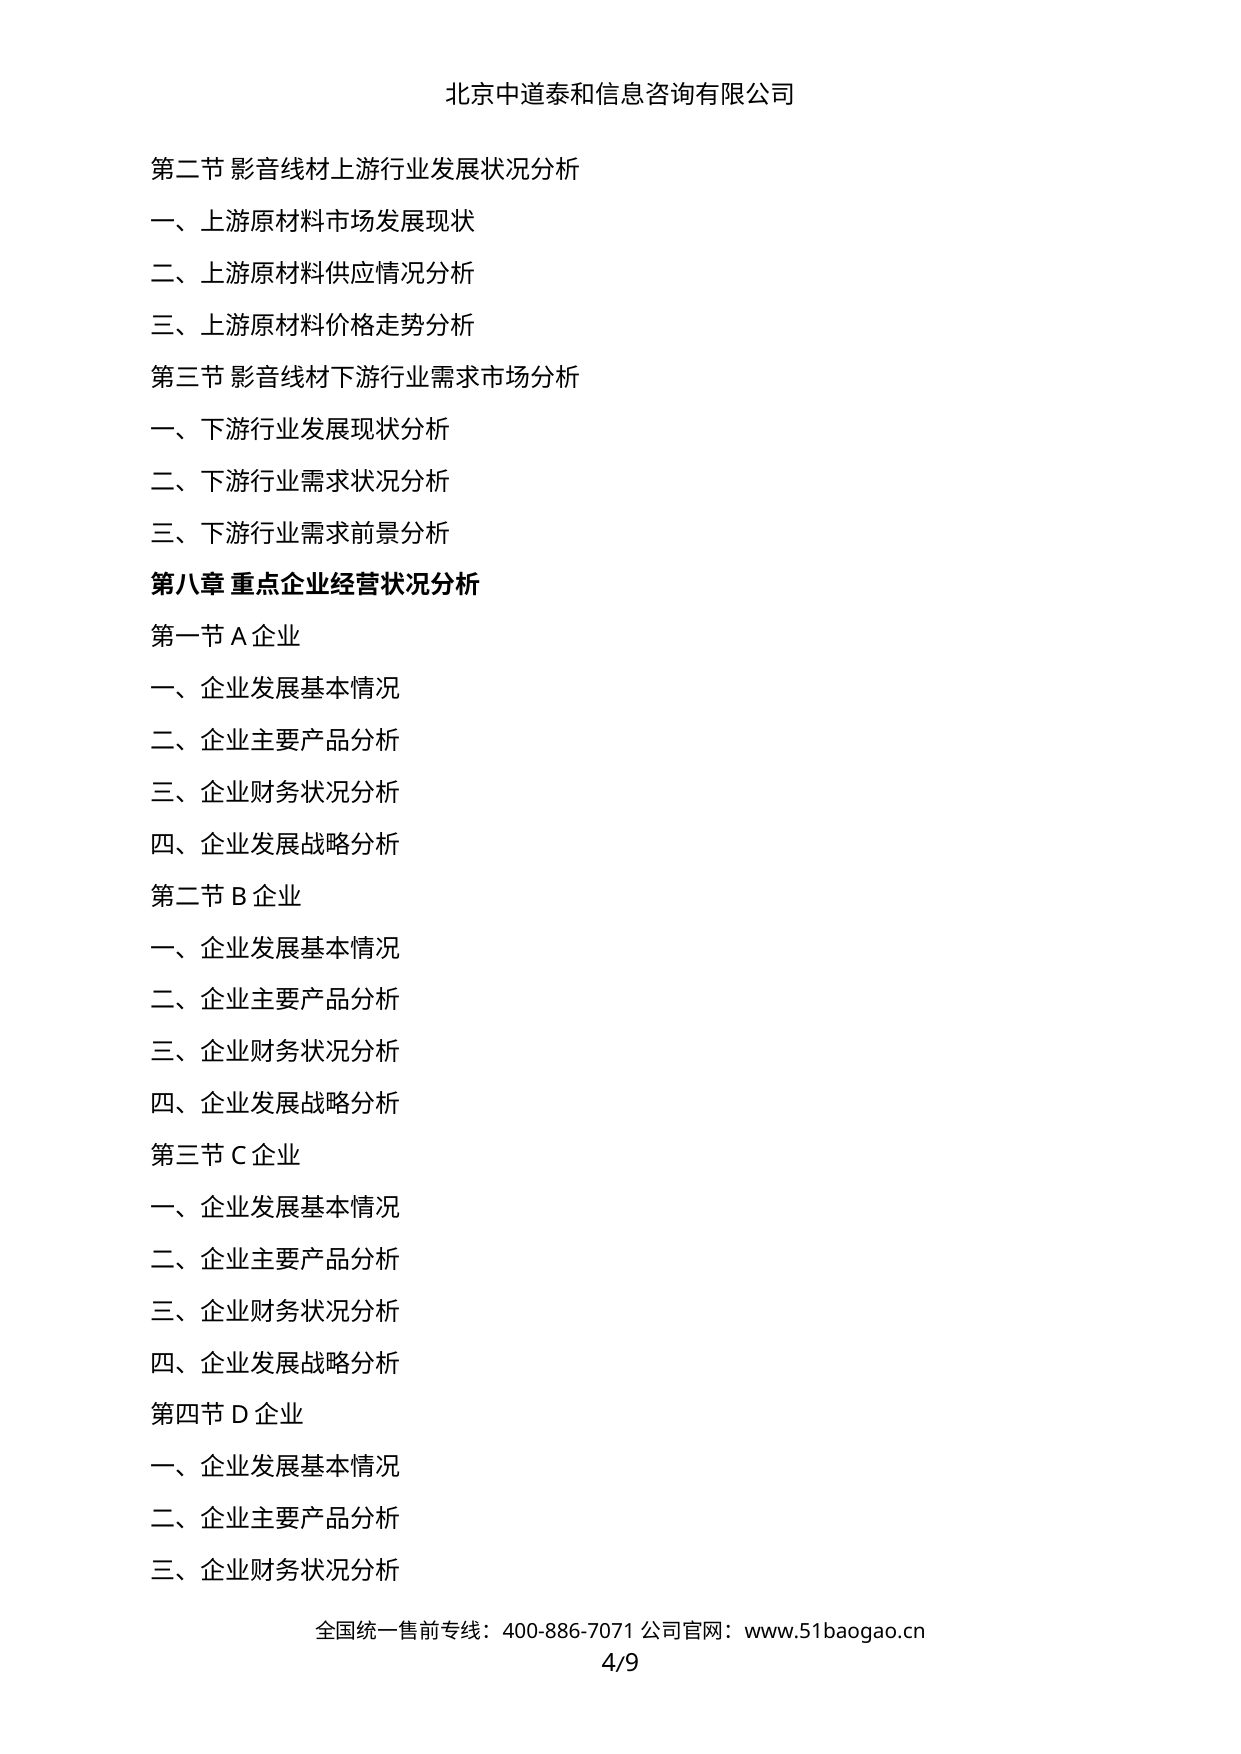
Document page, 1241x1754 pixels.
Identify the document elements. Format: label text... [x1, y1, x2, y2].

text 一、企业发展基本情况 [150, 928, 1090, 964]
text 二、企业主要产品分析 [150, 1239, 1090, 1276]
text 三、企业财务状况分析 [150, 772, 1090, 809]
text 一、企业发展基本情况 [150, 669, 1090, 705]
text 二、企业主要产品分析 [150, 721, 1090, 757]
text 第三节 C企业 [150, 1136, 1090, 1172]
text 第八章 重点企业经营状况分析 [150, 565, 1090, 601]
text 三、企业财务状况分析 [150, 1551, 1090, 1587]
text 四、企业发展战略分析 [150, 1084, 1090, 1120]
text 三、企业财务状况分析 [150, 1291, 1090, 1327]
text 第四节 D企业 [150, 1395, 1090, 1431]
text 二、下游行业需求状况分析 [150, 461, 1090, 497]
text 二、企业主要产品分析 [150, 1499, 1090, 1535]
text 一、上游原材料市场发展现状 [150, 202, 1090, 238]
text 四、企业发展战略分析 [150, 1343, 1090, 1379]
text 三、上游原材料价格走势分析 [150, 306, 1090, 342]
text 第二节 B企业 [150, 876, 1090, 912]
text 一、下游行业发展现状分析 [150, 409, 1090, 446]
text 二、上游原材料供应情况分析 [150, 254, 1090, 290]
text 三、下游行业需求前景分析 [150, 513, 1090, 549]
text 第三节 影音线材下游行业需求市场分析 [150, 357, 1090, 394]
text 一、企业发展基本情况 [150, 1447, 1090, 1483]
text 第一节 A企业 [150, 617, 1090, 653]
text 三、企业财务状况分析 [150, 1032, 1090, 1068]
text 四、企业发展战略分析 [150, 824, 1090, 861]
text 第二节 影音线材上游行业发展状况分析 [150, 150, 1090, 186]
text 一、企业发展基本情况 [150, 1187, 1090, 1224]
text 二、企业主要产品分析 [150, 980, 1090, 1016]
